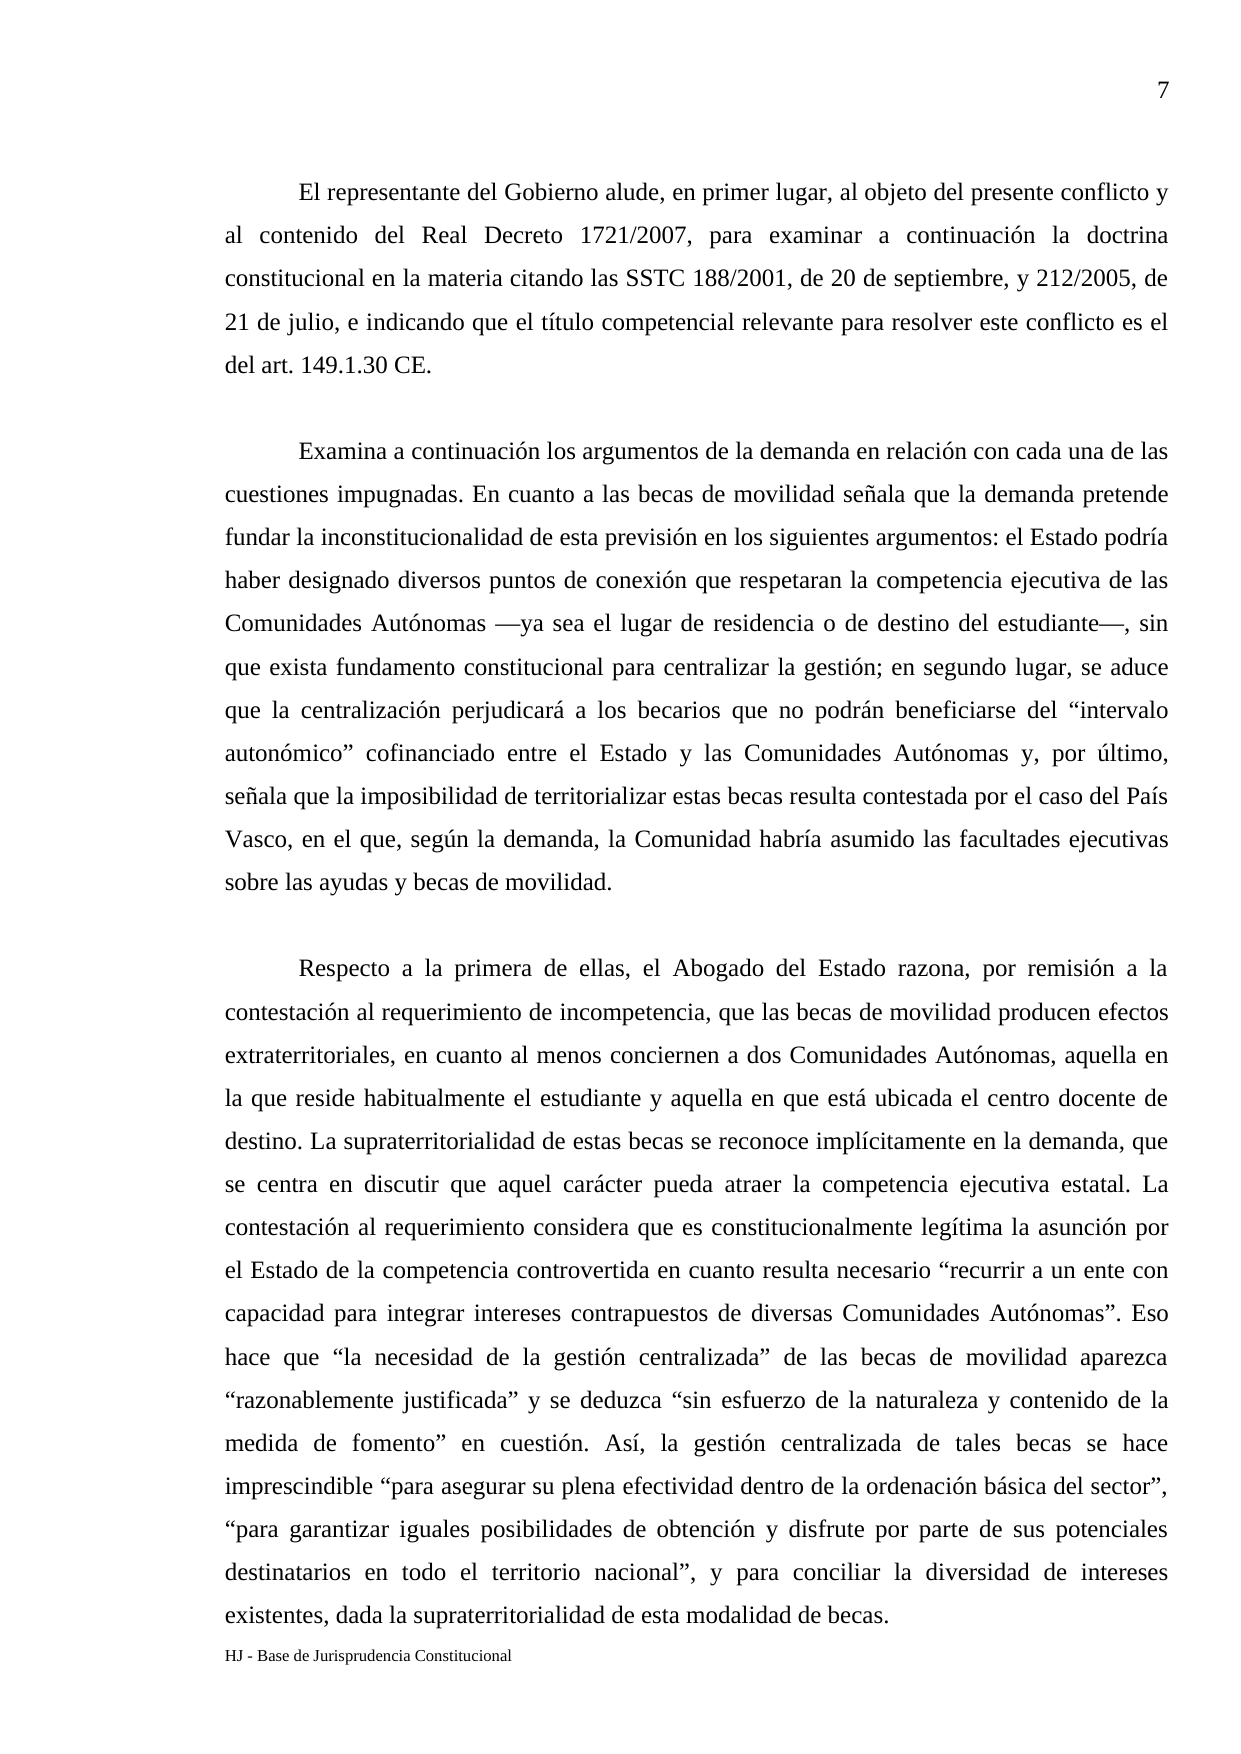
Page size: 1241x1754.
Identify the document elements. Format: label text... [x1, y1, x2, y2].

text Examina a continuación los argumentos de la demanda en relación con cada una de las cuestiones impugnadas. En cuanto a las becas de movilidad señala que la demanda pretende fundar la inconstitucionalidad de esta previsión en los siguientes argumentos: el Estado podría haber designado diversos puntos de conexión que respetaran la competencia ejecutiva de las Comunidades Autónomas —ya sea el lugar de residencia o de destino del estudiante—, sin que exista fundamento constitucional para centralizar la gestión; en segundo lugar, se aduce que la centralización perjudicará a los becarios que no podrán beneficiarse del “intervalo autonómico” cofinanciado entre el Estado y las Comunidades Autónomas y, por último, señala que la imposibilidad de territorializar estas becas resulta contestada por el caso del País Vasco, en el que, según la demanda, la Comunidad habría asumido las facultades ejecutivas sobre las ayudas y becas de movilidad. [224, 436, 1169, 896]
text El representante del Gobierno alude, en primer lugar, al objeto del presente conflicto y al contenido del Real Decreto 1721/2007, para examinar a continuación la doctrina constitucional en la materia citando las SSTC 188/2001, de 20 de septiembre, y 212/2005, de 21 de julio, e indicando que el título competencial relevante para resolver este conflicto es el del art. 149.1.30 CE. [224, 177, 1169, 378]
text Respecto a la primera de ellas, el Abogado del Estado razona, por remisión a la contestación al requerimiento de incompetencia, que las becas de movilidad producen efectos extraterritoriales, en cuanto al menos conciernen a dos Comunidades Autónomas, aquella en la que reside habitualmente el estudiante y aquella en que está ubicada el centro docente de destino. La supraterritorialidad de estas becas se reconoce implícitamente en la demanda, que se centra en discutir que aquel carácter pueda atraer la competencia ejecutiva estatal. La contestación al requerimiento considera que es constitucionalmente legítima la asunción por el Estado de la competencia controvertida en cuanto resulta necesario “recurrir a un ente con capacidad para integrar intereses contrapuestos de diversas Comunidades Autónomas”. Eso hace que “la necesidad de la gestión centralizada” de las becas de movilidad aparezca “razonablemente justificada” y se deduzca “sin esfuerzo de la naturaleza y contenido de la medida de fomento” en cuestión. Así, la gestión centralizada de tales becas se hace imprescindible “para asegurar su plena efectividad dentro de la ordenación básica del sector”, “para garantizar iguales posibilidades de obtención y disfrute por parte de sus potenciales destinatarios en todo el territorio nacional”, y para conciliar la diversidad de intereses existentes, dada la supraterritorialidad de esta modalidad de becas. [224, 953, 1169, 1629]
